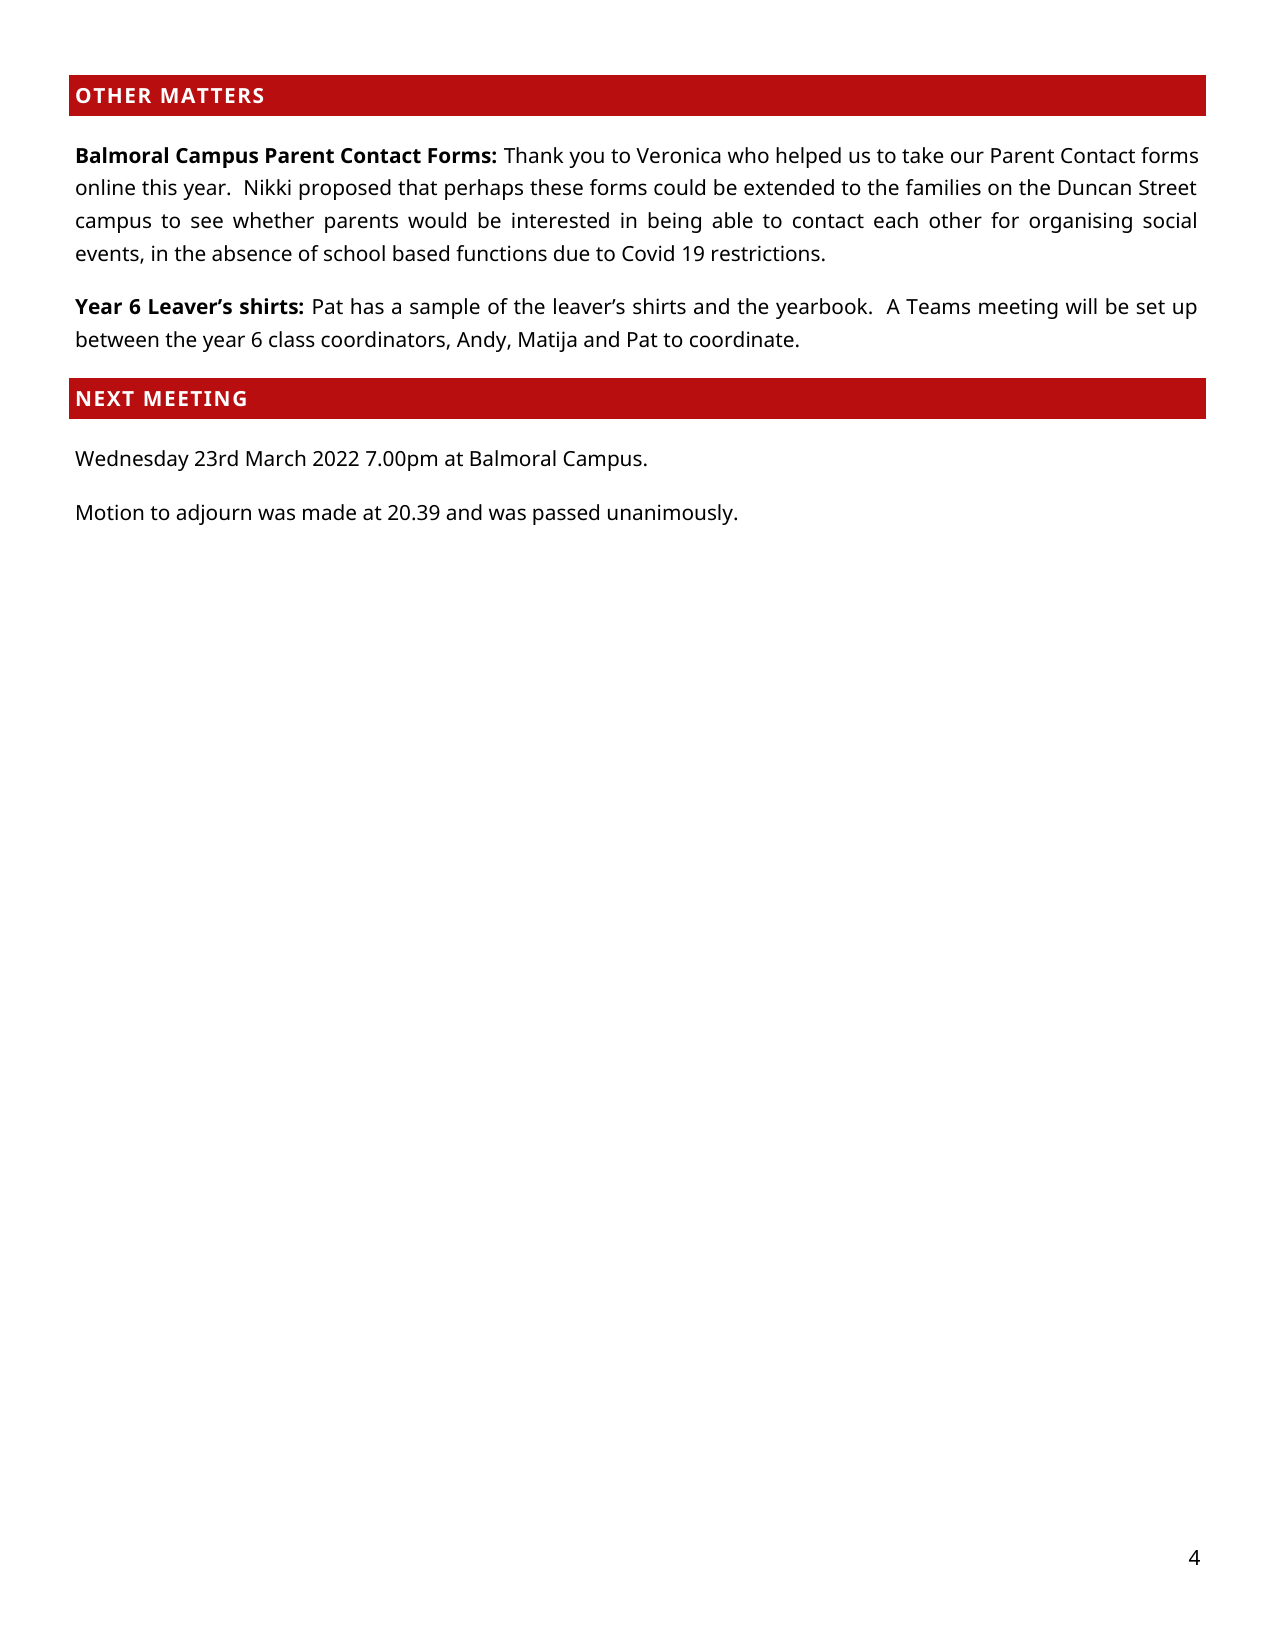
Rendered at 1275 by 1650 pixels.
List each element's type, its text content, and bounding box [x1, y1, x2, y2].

text Balmoral Campus Parent Contact Forms: Thank you to Veronica who helped us to take our Parent Contact forms online this year. Nikki proposed that perhaps these forms could be extended to the families on the Duncan Street campus to see whether parents would be interested in being able to contact each other for organising social events, in the absence of school based functions due to Covid 19 restrictions. [75, 141, 1200, 267]
text Wednesday 23rd March 2022 7.00pm at Balmoral Campus. [75, 444, 1200, 473]
text Year 6 Leaver’s shirts: Pat has a sample of the leaver’s shirts and the yearbook. A Teams meeting will be set up between the year 6 class coordinators, Andy, Matija and Pat to coordinate. [75, 292, 1200, 353]
subtitle OTHER mATTERS [75, 81, 1200, 110]
text Motion to adjourn was made at 20.39 and was passed unanimously. [75, 498, 1200, 526]
